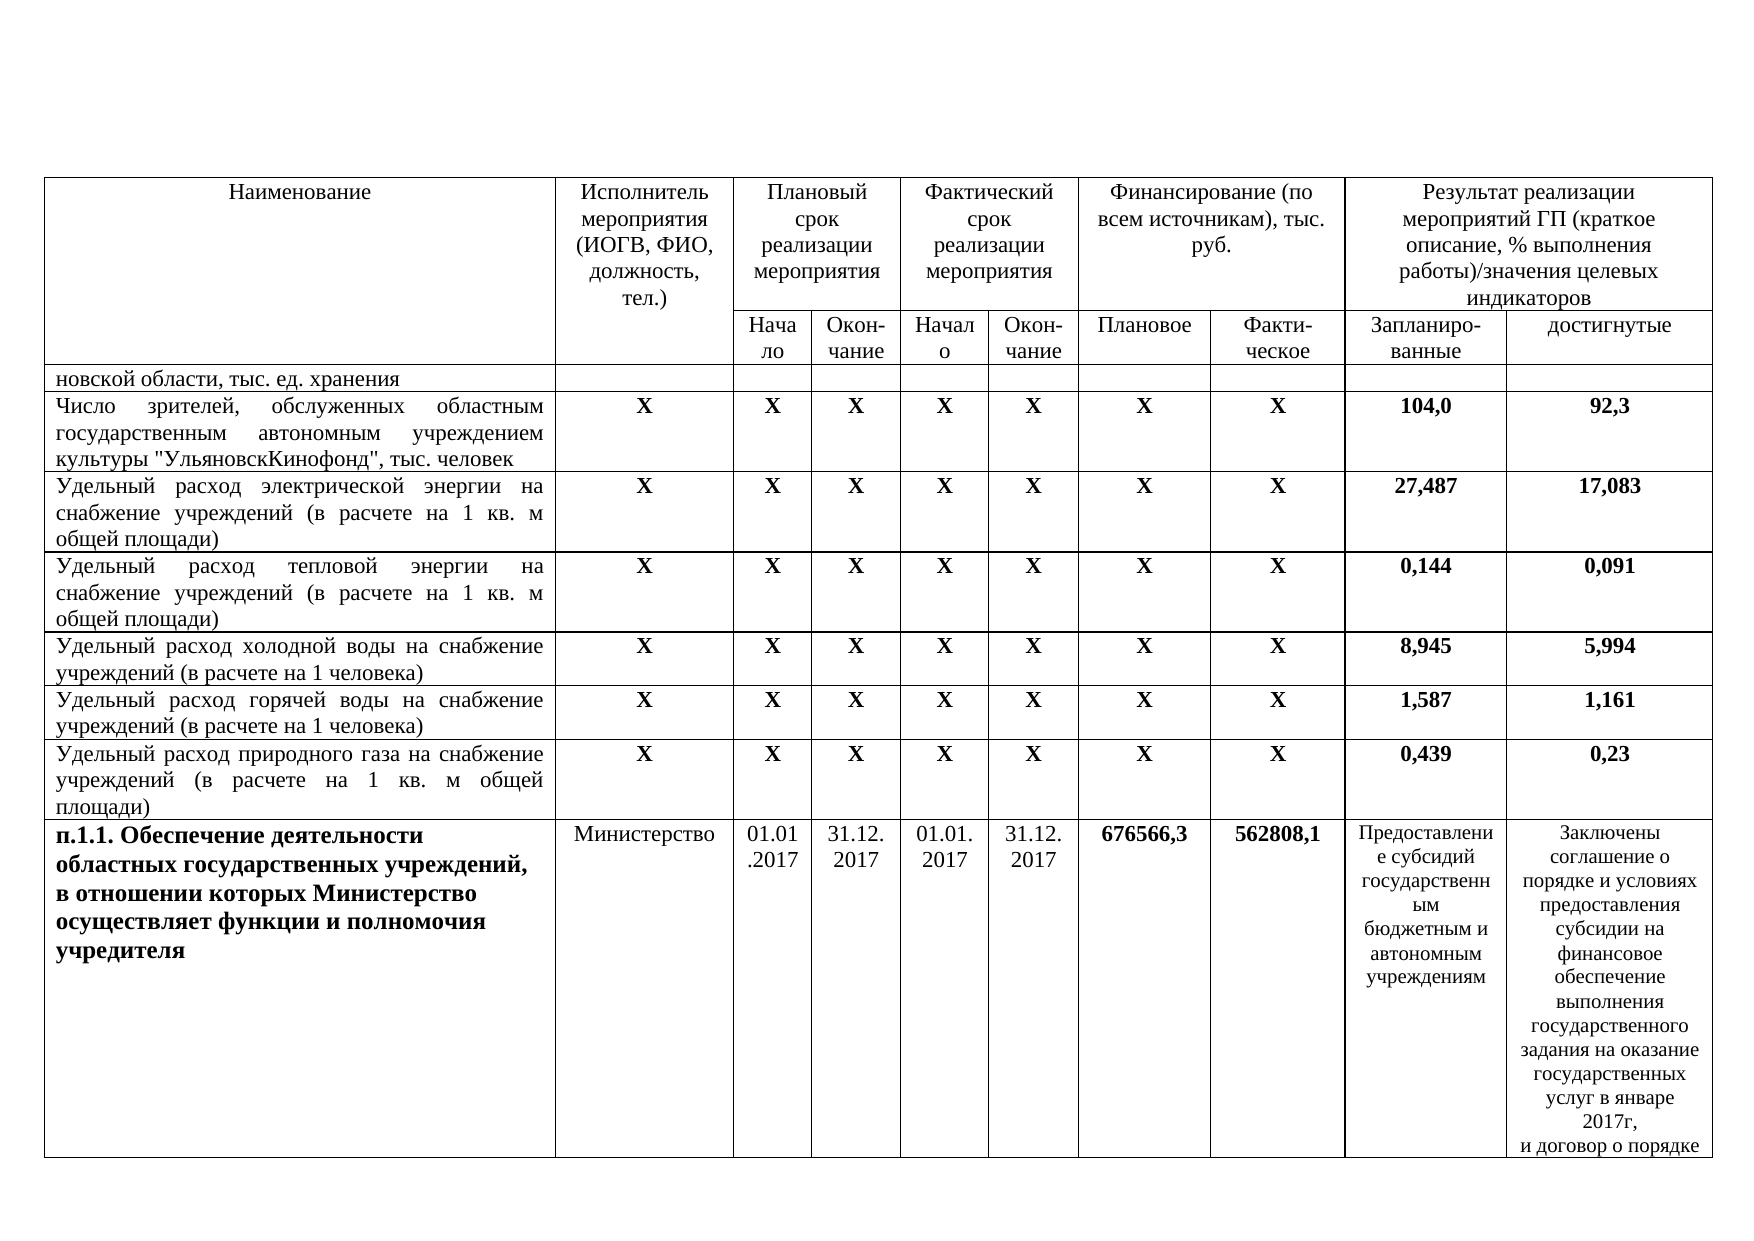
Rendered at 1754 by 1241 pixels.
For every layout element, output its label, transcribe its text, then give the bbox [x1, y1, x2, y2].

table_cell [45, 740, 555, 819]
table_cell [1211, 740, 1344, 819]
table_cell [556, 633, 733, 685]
table_cell Начало [734, 311, 811, 364]
table_header Финансирование (по всем источникам), тыс. руб. [1079, 178, 1344, 310]
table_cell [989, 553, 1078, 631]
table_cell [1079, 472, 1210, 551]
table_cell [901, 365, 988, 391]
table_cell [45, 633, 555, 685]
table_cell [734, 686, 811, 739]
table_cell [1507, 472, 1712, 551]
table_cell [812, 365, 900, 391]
table_cell Окон-чание [812, 311, 900, 364]
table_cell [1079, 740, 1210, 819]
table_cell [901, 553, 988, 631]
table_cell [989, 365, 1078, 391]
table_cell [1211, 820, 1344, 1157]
table_header Результат реализации мероприятий ГП (краткое описание, % выполнения работы)/значения целевых индикаторов [1346, 178, 1712, 310]
table_cell Окон-чание [989, 311, 1078, 364]
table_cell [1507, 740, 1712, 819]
table_header Наименование [45, 178, 555, 364]
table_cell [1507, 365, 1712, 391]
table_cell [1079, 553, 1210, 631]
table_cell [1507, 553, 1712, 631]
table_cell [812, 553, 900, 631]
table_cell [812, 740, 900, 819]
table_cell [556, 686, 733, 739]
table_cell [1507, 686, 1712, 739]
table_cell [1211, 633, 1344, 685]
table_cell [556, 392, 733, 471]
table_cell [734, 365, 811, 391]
table_cell Факти-ческое [1211, 311, 1344, 364]
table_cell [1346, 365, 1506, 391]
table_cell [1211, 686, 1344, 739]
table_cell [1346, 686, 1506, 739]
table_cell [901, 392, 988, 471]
table_header Исполнитель мероприятия (ИОГВ, ФИО, должность, тел.) [556, 178, 733, 364]
table_cell Начало [901, 311, 988, 364]
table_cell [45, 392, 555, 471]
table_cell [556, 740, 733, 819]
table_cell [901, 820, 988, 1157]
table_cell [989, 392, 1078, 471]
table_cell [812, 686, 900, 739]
table_cell достигнутые [1507, 311, 1712, 364]
table_header Фактический срок реализации мероприятия [901, 178, 1078, 310]
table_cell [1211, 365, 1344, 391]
table_header Плановый срок реализации мероприятия [734, 178, 900, 310]
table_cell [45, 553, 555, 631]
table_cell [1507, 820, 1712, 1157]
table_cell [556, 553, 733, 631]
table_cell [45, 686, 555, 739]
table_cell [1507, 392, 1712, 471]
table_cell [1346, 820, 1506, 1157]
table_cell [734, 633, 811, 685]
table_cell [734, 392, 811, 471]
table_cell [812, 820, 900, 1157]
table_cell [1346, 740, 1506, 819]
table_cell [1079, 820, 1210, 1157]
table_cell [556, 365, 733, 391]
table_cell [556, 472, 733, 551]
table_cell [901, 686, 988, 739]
table_cell Плановое [1079, 311, 1210, 364]
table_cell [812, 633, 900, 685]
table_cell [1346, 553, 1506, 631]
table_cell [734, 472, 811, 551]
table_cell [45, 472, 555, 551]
table_cell Запланиро-ванные [1346, 311, 1506, 364]
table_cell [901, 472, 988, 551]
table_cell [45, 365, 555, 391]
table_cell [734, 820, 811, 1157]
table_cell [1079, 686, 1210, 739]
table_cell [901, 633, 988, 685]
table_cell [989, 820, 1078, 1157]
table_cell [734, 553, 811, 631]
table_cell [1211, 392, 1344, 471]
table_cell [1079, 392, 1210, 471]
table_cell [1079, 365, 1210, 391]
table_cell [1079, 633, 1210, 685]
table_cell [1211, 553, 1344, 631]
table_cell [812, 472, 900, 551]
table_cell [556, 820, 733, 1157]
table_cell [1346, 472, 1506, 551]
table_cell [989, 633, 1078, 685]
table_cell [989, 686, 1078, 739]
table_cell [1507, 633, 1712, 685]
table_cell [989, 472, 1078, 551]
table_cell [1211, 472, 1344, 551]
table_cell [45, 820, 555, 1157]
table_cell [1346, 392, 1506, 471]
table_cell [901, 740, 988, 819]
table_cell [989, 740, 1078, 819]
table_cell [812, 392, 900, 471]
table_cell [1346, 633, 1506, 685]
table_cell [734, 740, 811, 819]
